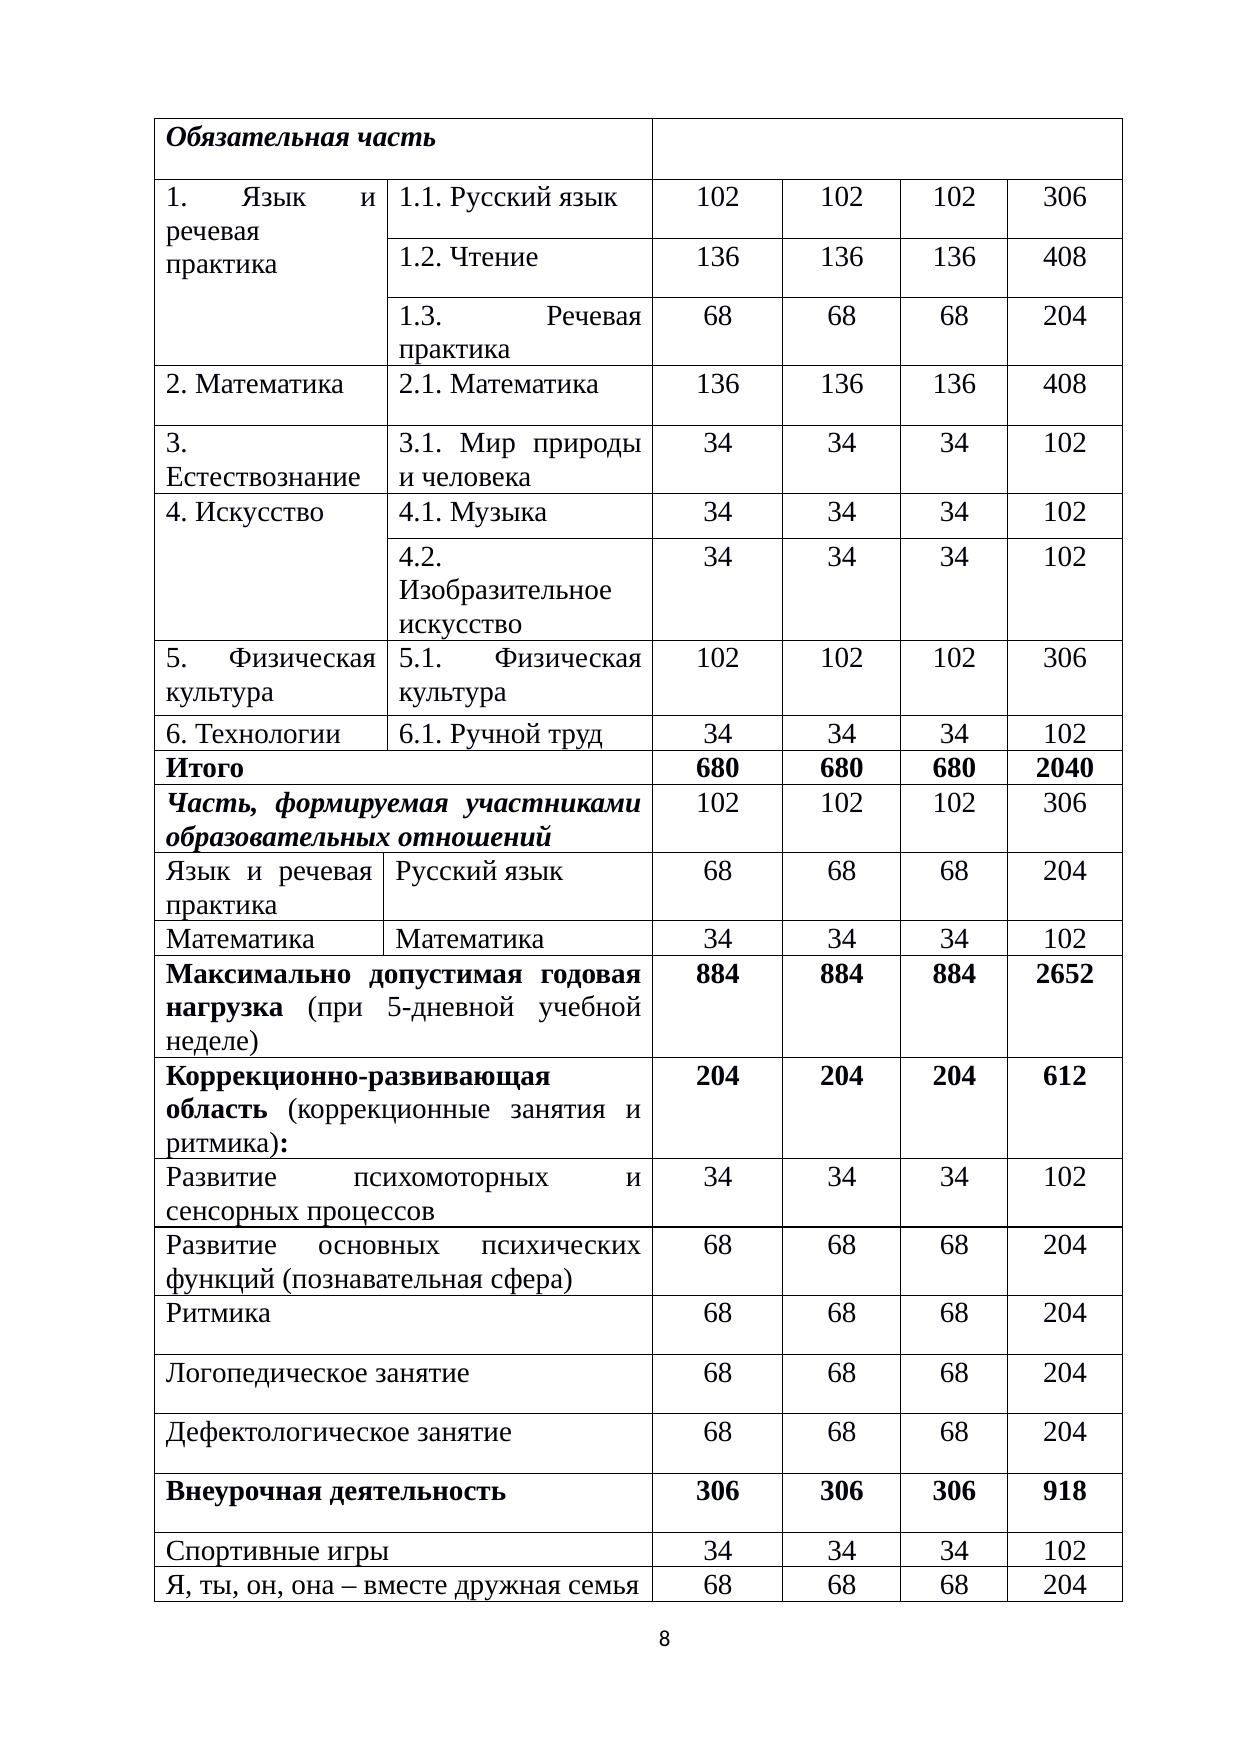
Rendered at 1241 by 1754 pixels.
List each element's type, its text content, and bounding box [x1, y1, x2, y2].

table_cell 68 [783, 1567, 900, 1601]
table_cell 68 [653, 1296, 782, 1354]
table_cell Максимально допустимая годовая нагрузка (при 5-дневной учебной неделе) [155, 956, 652, 1057]
table_cell 306 [901, 1474, 1007, 1532]
table_cell 102 [653, 785, 782, 852]
table_cell 34 [783, 1159, 900, 1226]
table_cell 884 [901, 956, 1007, 1057]
table_cell 102 [653, 180, 782, 238]
table_cell Развитие основных психических функций (познавательная сфера) [155, 1228, 652, 1294]
table_cell 102 [1008, 494, 1122, 538]
table_cell 884 [783, 956, 900, 1057]
table_cell Язык и речевая практика [155, 853, 383, 920]
table_cell 34 [901, 426, 1007, 493]
table_cell 4. Искусство [155, 494, 387, 639]
table_cell 1. Язык и речевая практика [155, 180, 387, 365]
table_cell 34 [901, 1159, 1007, 1226]
table_cell 34 [783, 921, 900, 955]
table_cell 680 [653, 751, 782, 784]
table_cell 34 [653, 539, 782, 639]
table_cell 5.1. Физическая культура [388, 641, 652, 715]
table_cell 34 [901, 494, 1007, 538]
table_cell Спортивные игры [155, 1533, 652, 1566]
table_cell 102 [1008, 921, 1122, 955]
table_cell 6. Технологии [155, 716, 387, 749]
table_cell 136 [783, 239, 900, 297]
table_cell 68 [783, 1228, 900, 1294]
table_cell 918 [1008, 1474, 1122, 1532]
table_cell Внеурочная деятельность [155, 1474, 652, 1532]
table_cell 68 [653, 1414, 782, 1472]
table_cell 136 [901, 239, 1007, 297]
table_cell Русский язык [384, 853, 652, 920]
table_cell 204 [1008, 1567, 1122, 1601]
table_cell 68 [653, 1355, 782, 1413]
table_cell 102 [783, 785, 900, 852]
table_cell 4.2. Изобразительное искусство [388, 539, 652, 639]
table_cell 306 [653, 1474, 782, 1532]
table_cell 3. Естествознание [155, 426, 387, 493]
table_cell 136 [901, 366, 1007, 424]
table_cell 34 [653, 716, 782, 749]
table_cell Развитие психомоторных и сенсорных процессов [155, 1159, 652, 1226]
table_cell 34 [653, 1159, 782, 1226]
table_cell Дефектологическое занятие [155, 1414, 652, 1472]
table_cell Математика [155, 921, 383, 955]
table_cell Математика [384, 921, 652, 955]
table_cell 34 [783, 426, 900, 493]
table_cell 102 [783, 180, 900, 238]
table_cell 1.3. Речевая практика [388, 298, 652, 365]
table_cell 680 [783, 751, 900, 784]
table_cell 204 [1008, 298, 1122, 365]
table_cell 102 [901, 785, 1007, 852]
table_cell 1.1. Русский язык [388, 180, 652, 238]
table_cell 34 [901, 921, 1007, 955]
table_cell 68 [901, 1414, 1007, 1472]
table_cell 306 [1008, 180, 1122, 238]
table_cell 34 [783, 1533, 900, 1566]
table_cell 34 [783, 716, 900, 749]
table_cell 4.1. Музыка [388, 494, 652, 538]
table_cell 34 [653, 1533, 782, 1566]
table_cell Итого [155, 751, 652, 784]
table_cell 102 [901, 180, 1007, 238]
table_cell 68 [783, 1355, 900, 1413]
table_cell 102 [1008, 1159, 1122, 1226]
table_cell 204 [1008, 853, 1122, 920]
table_cell 2652 [1008, 956, 1122, 1057]
table_cell 2040 [1008, 751, 1122, 784]
table_cell 204 [783, 1058, 900, 1158]
table_cell 68 [653, 1567, 782, 1601]
table_cell 68 [783, 853, 900, 920]
table_cell 68 [901, 1567, 1007, 1601]
table_cell 102 [1008, 426, 1122, 493]
table_cell 68 [653, 853, 782, 920]
table_cell 306 [1008, 641, 1122, 715]
table_cell Ритмика [155, 1296, 652, 1354]
table_cell 34 [653, 426, 782, 493]
table_cell 5. Физическая культура [155, 641, 387, 715]
table_cell [653, 119, 1122, 178]
table_cell 68 [783, 298, 900, 365]
table_cell 306 [1008, 785, 1122, 852]
table_cell Логопедическое занятие [155, 1355, 652, 1413]
table_cell 102 [1008, 539, 1122, 639]
table_cell 204 [653, 1058, 782, 1158]
table_cell 68 [783, 1414, 900, 1472]
table_cell 68 [653, 298, 782, 365]
table_cell Обязательная часть [155, 119, 652, 178]
table_cell 408 [1008, 239, 1122, 297]
table_cell Часть, формируемая участниками образовательных отношений [155, 785, 652, 852]
table_cell 136 [653, 366, 782, 424]
table_cell 884 [653, 956, 782, 1057]
table_cell 204 [1008, 1296, 1122, 1354]
table_cell 68 [901, 1228, 1007, 1294]
table_cell 34 [901, 539, 1007, 639]
table_cell 34 [783, 494, 900, 538]
table_cell 102 [1008, 716, 1122, 749]
table_cell 204 [1008, 1355, 1122, 1413]
table_cell 680 [901, 751, 1007, 784]
table_cell 34 [901, 716, 1007, 749]
table_cell 68 [653, 1228, 782, 1294]
table_cell 2.1. Математика [388, 366, 652, 424]
table_cell 68 [901, 1355, 1007, 1413]
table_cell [155, 1567, 652, 1601]
table_cell 68 [901, 298, 1007, 365]
table_cell 6.1. Ручной труд [388, 716, 652, 749]
table_cell 2. Математика [155, 366, 387, 424]
table_cell 136 [783, 366, 900, 424]
table_cell 3.1. Мир природы и человека [388, 426, 652, 493]
table_cell 34 [783, 539, 900, 639]
table_cell 204 [901, 1058, 1007, 1158]
table_cell 34 [653, 494, 782, 538]
table_cell 102 [783, 641, 900, 715]
table_cell 306 [783, 1474, 900, 1532]
table_cell 102 [1008, 1533, 1122, 1566]
table_cell 204 [1008, 1228, 1122, 1294]
table_cell 204 [1008, 1414, 1122, 1472]
table_cell 136 [653, 239, 782, 297]
table_cell 68 [901, 1296, 1007, 1354]
table_cell 102 [901, 641, 1007, 715]
table_cell 1.2. Чтение [388, 239, 652, 297]
table_cell 68 [783, 1296, 900, 1354]
table_cell 34 [901, 1533, 1007, 1566]
table_cell 68 [901, 853, 1007, 920]
table_cell 34 [653, 921, 782, 955]
table_cell 612 [1008, 1058, 1122, 1158]
table_cell 408 [1008, 366, 1122, 424]
table_cell Коррекционно-развивающая область (коррекционные занятия и ритмика): [155, 1058, 652, 1158]
table_cell 102 [653, 641, 782, 715]
